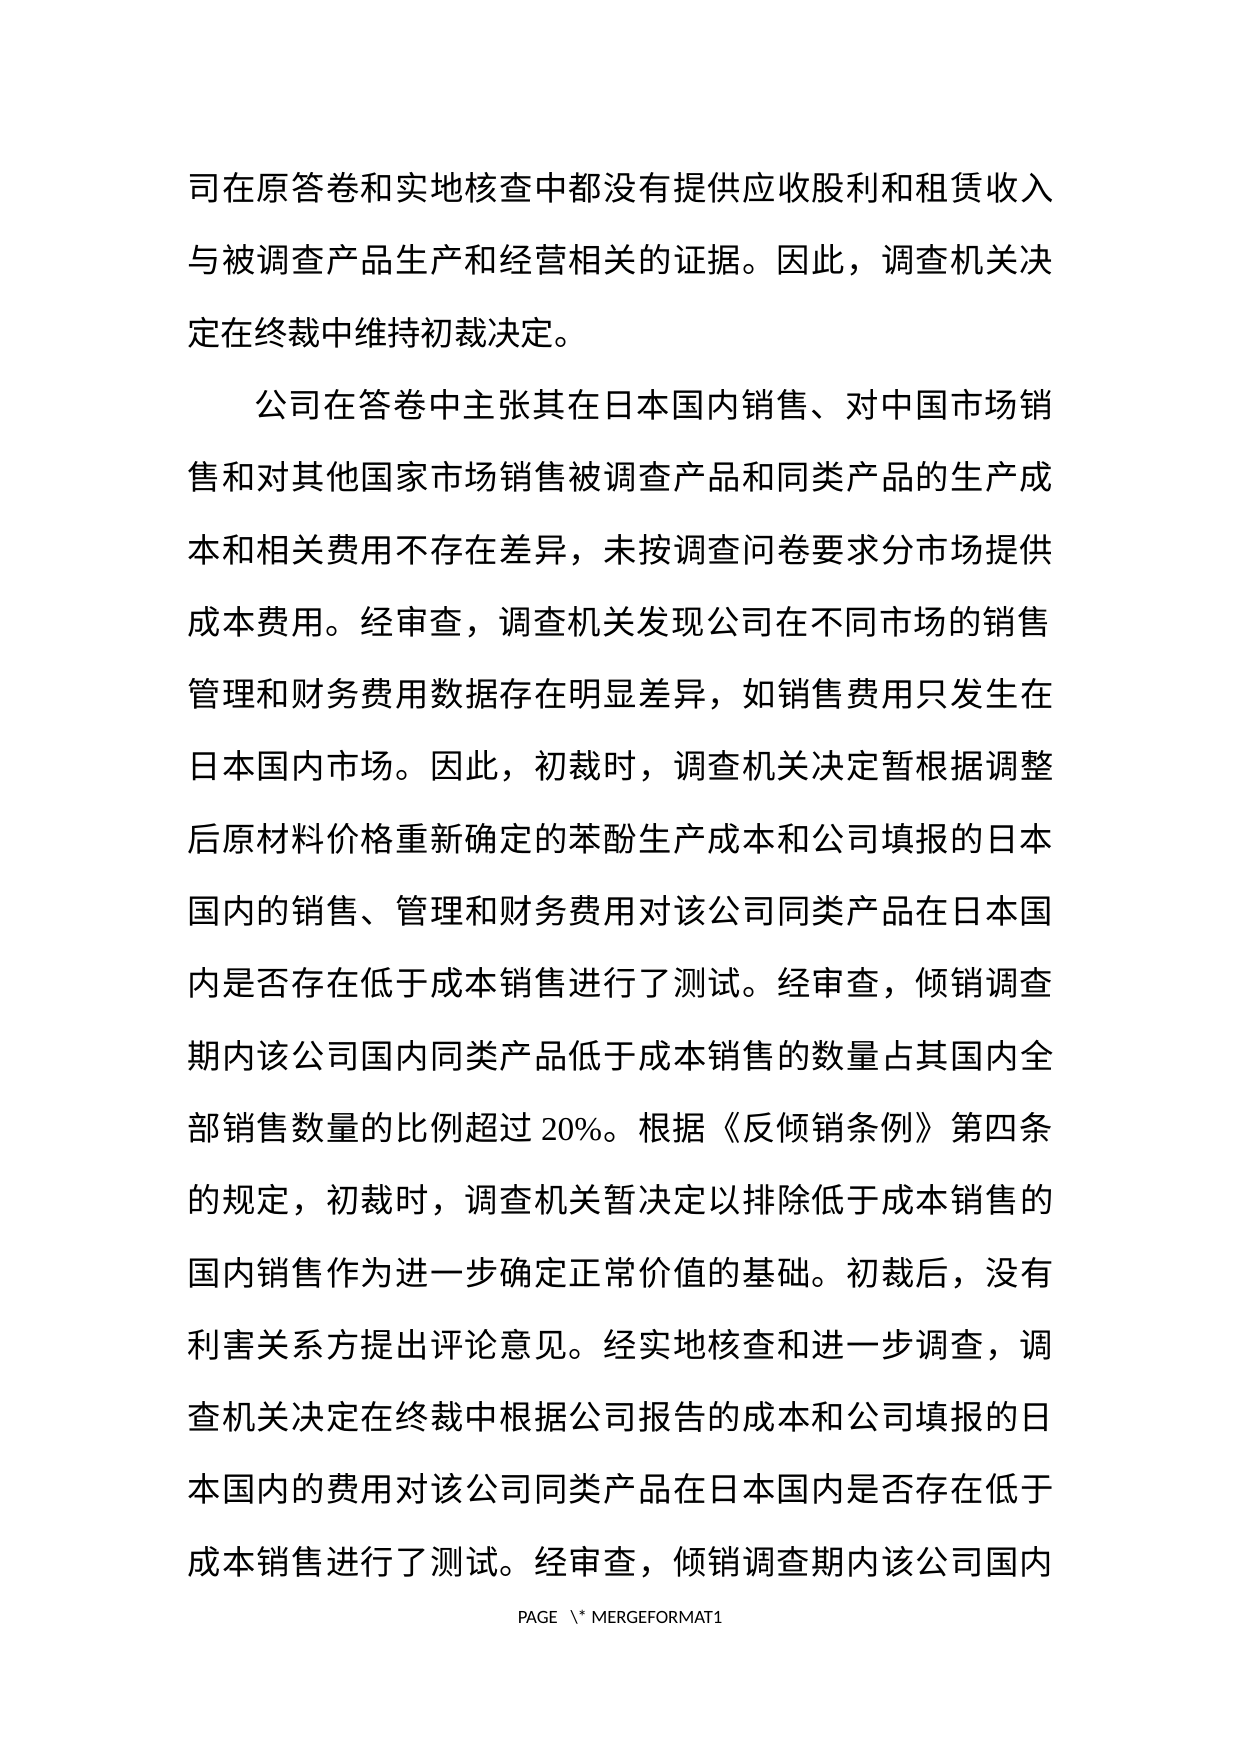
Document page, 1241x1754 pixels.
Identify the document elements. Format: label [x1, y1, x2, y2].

text [187, 379, 1053, 1584]
text [187, 162, 1053, 355]
